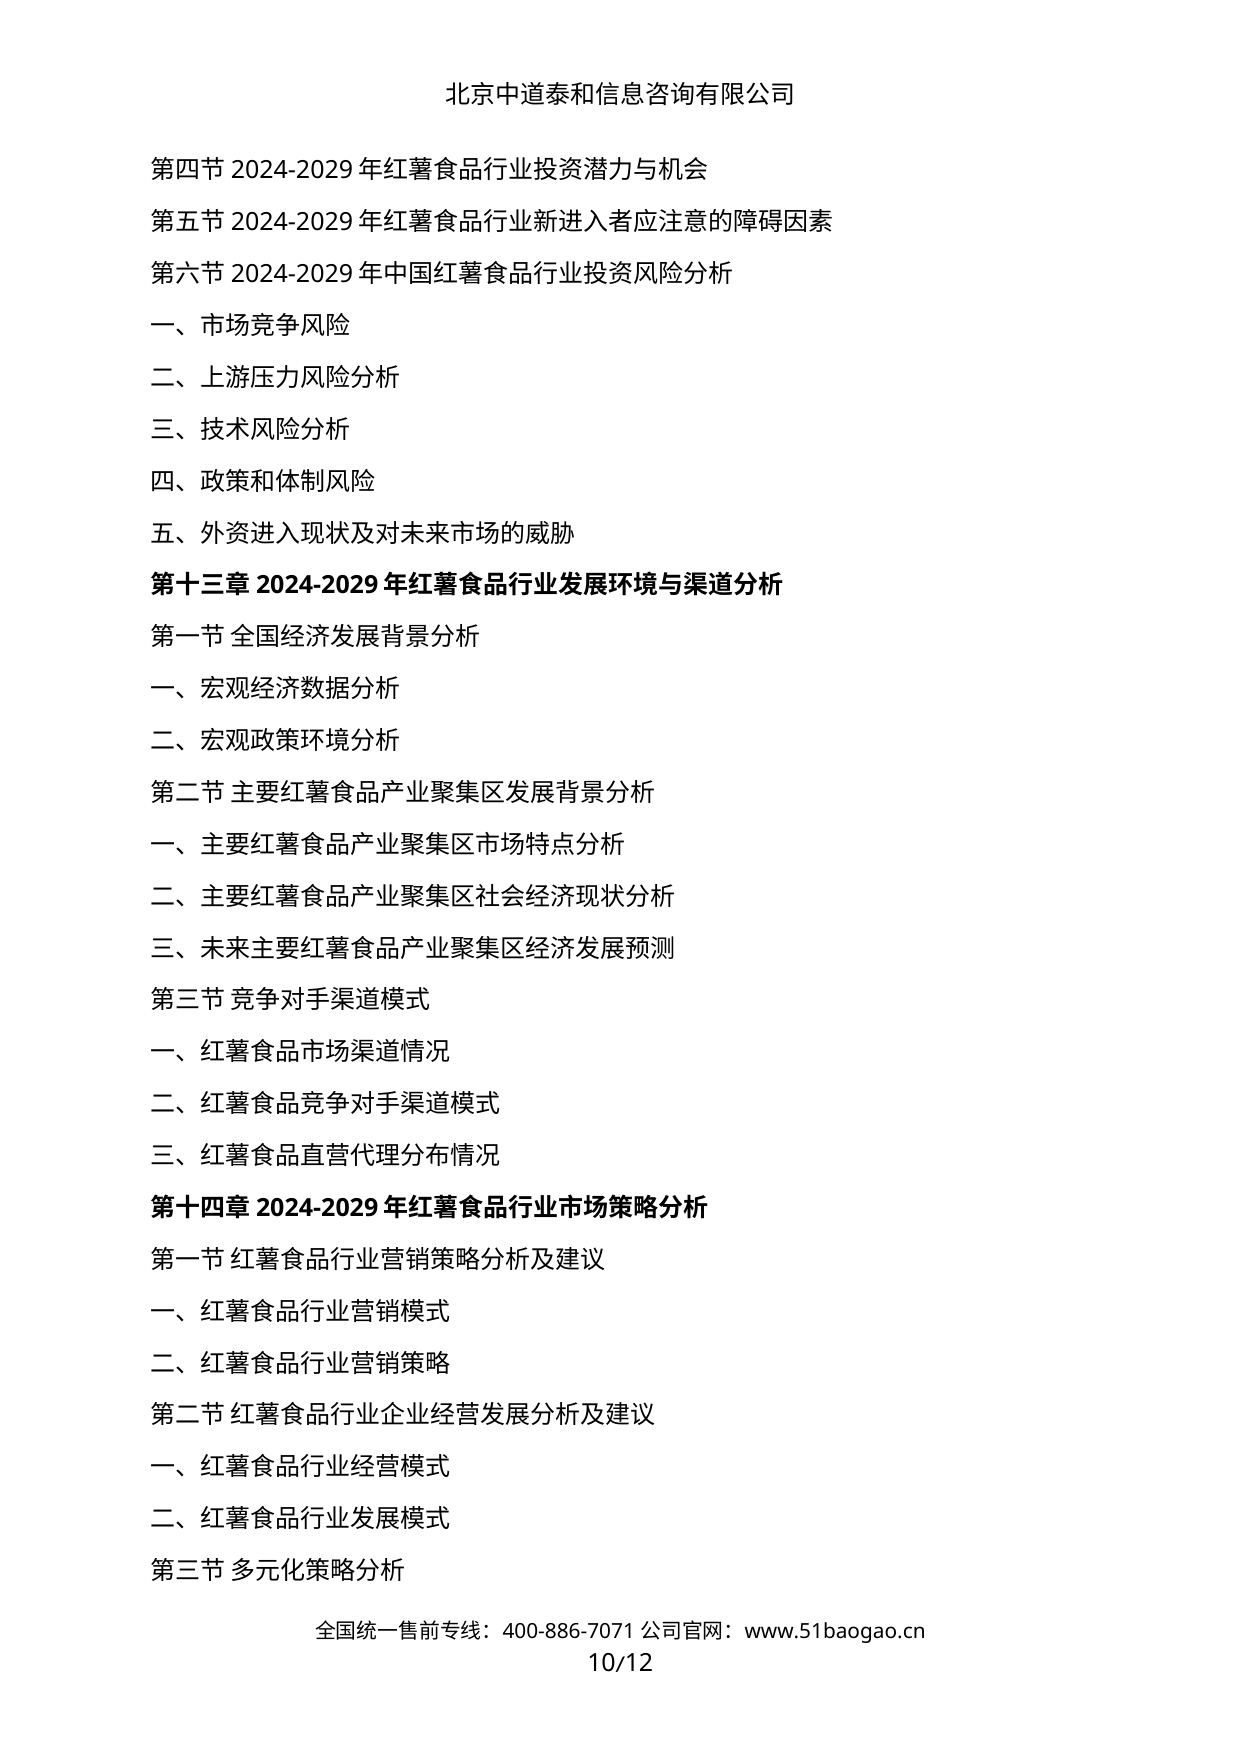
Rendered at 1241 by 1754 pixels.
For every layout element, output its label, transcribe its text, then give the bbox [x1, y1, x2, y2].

text 一、主要红薯食品产业聚集区市场特点分析 [150, 824, 1090, 861]
text 第十三章 2024-2029年红薯食品行业发展环境与渠道分析 [150, 565, 1090, 601]
text 第五节 2024-2029年红薯食品行业新进入者应注意的障碍因素 [150, 202, 1090, 238]
text 三、红薯食品直营代理分布情况 [150, 1136, 1090, 1172]
text 一、红薯食品行业营销模式 [150, 1291, 1090, 1327]
text 三、技术风险分析 [150, 409, 1090, 446]
text 二、红薯食品竞争对手渠道模式 [150, 1084, 1090, 1120]
text 一、红薯食品市场渠道情况 [150, 1032, 1090, 1068]
text 一、市场竞争风险 [150, 306, 1090, 342]
text 二、上游压力风险分析 [150, 357, 1090, 394]
text 一、红薯食品行业经营模式 [150, 1447, 1090, 1483]
text 四、政策和体制风险 [150, 461, 1090, 497]
text 第十四章 2024-2029年红薯食品行业市场策略分析 [150, 1187, 1090, 1224]
text 第四节 2024-2029年红薯食品行业投资潜力与机会 [150, 150, 1090, 186]
text 第一节 红薯食品行业营销策略分析及建议 [150, 1239, 1090, 1276]
text 五、外资进入现状及对未来市场的威胁 [150, 513, 1090, 549]
text 第六节 2024-2029年中国红薯食品行业投资风险分析 [150, 254, 1090, 290]
text 二、主要红薯食品产业聚集区社会经济现状分析 [150, 876, 1090, 912]
text 第二节 主要红薯食品产业聚集区发展背景分析 [150, 772, 1090, 809]
text 第三节 多元化策略分析 [150, 1551, 1090, 1587]
text 一、宏观经济数据分析 [150, 669, 1090, 705]
text 第一节 全国经济发展背景分析 [150, 617, 1090, 653]
text 第三节 竞争对手渠道模式 [150, 980, 1090, 1016]
text 第二节 红薯食品行业企业经营发展分析及建议 [150, 1395, 1090, 1431]
text 二、宏观政策环境分析 [150, 721, 1090, 757]
text 二、红薯食品行业发展模式 [150, 1499, 1090, 1535]
text 三、未来主要红薯食品产业聚集区经济发展预测 [150, 928, 1090, 964]
text 二、红薯食品行业营销策略 [150, 1343, 1090, 1379]
